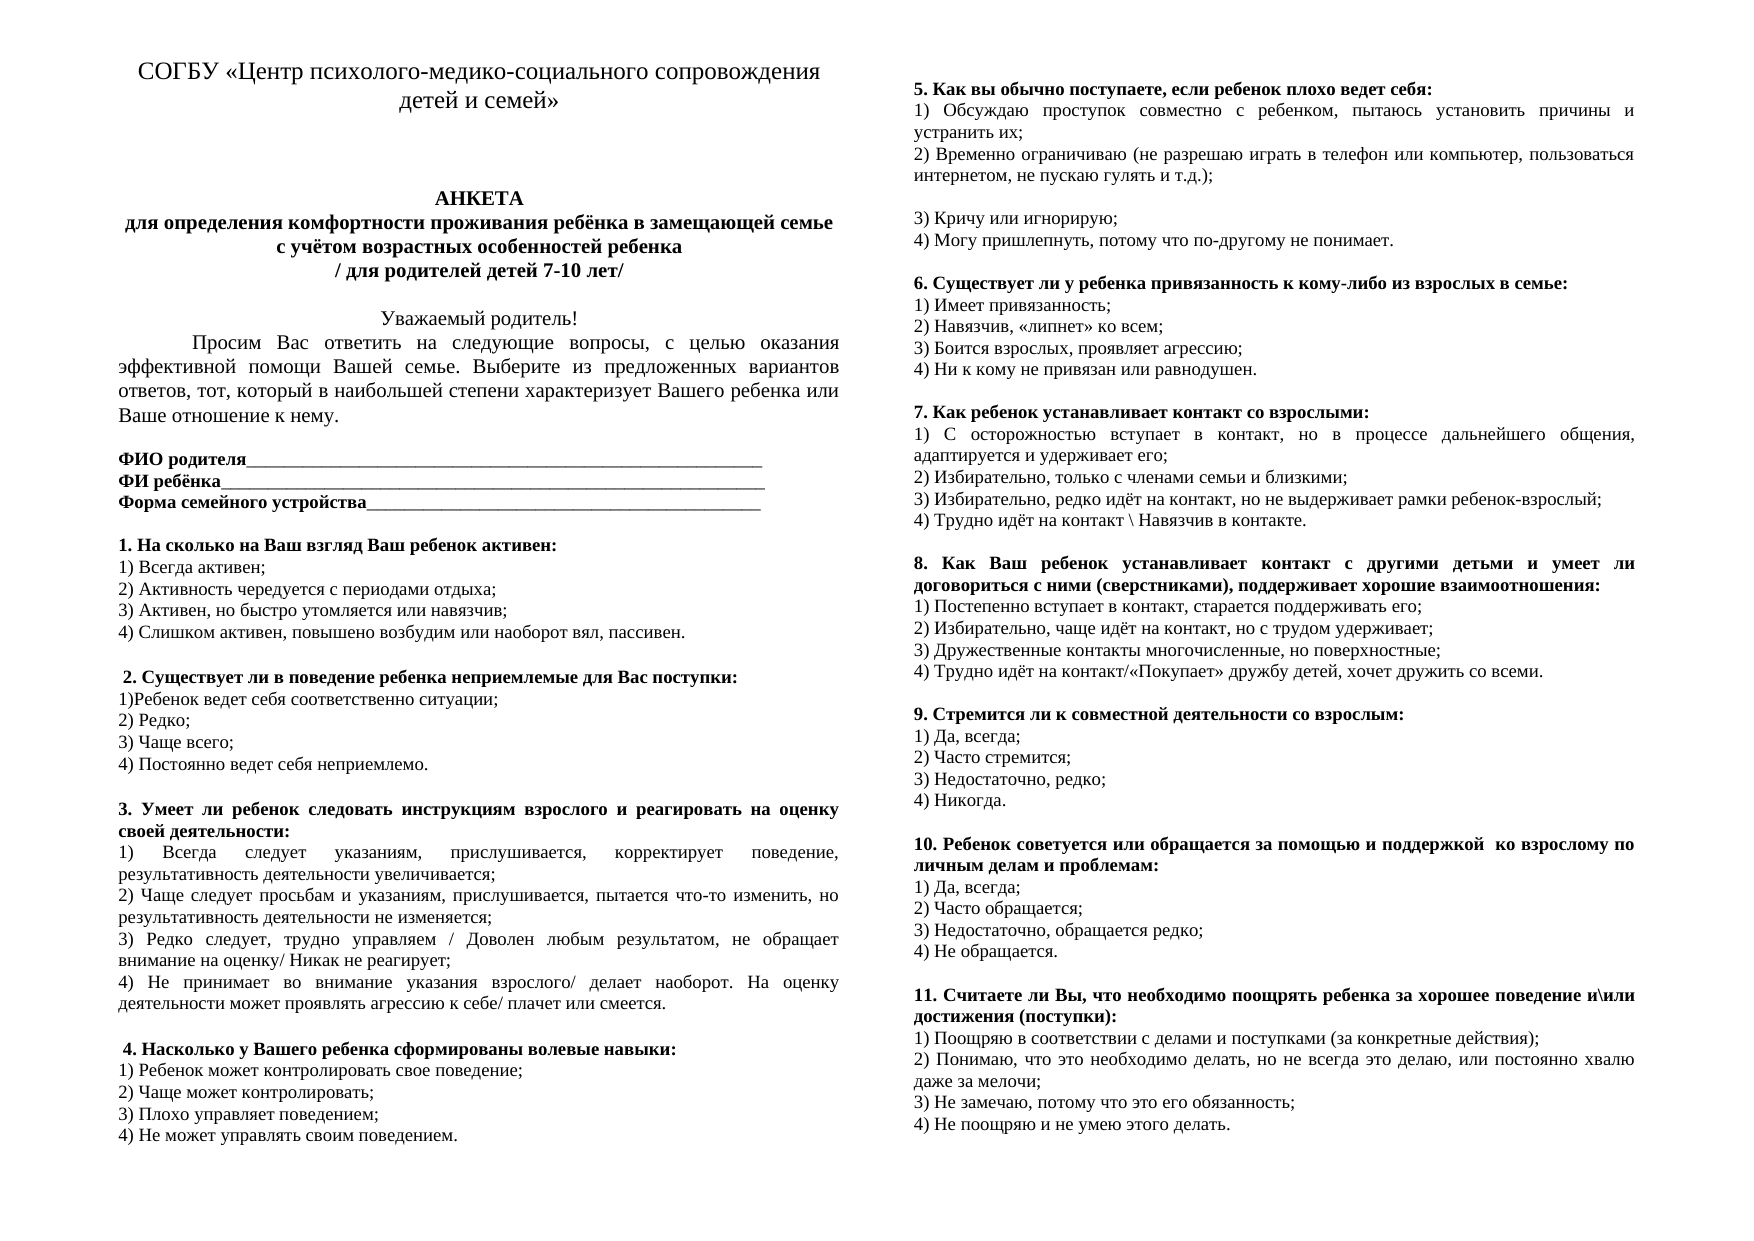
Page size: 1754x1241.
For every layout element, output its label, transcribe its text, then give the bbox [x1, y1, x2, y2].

text 2) Чаще следует просьбам и указаниям, прислушивается, пытается что-то изменить, но результативность деятельности не изменяется; [118, 884, 840, 927]
text 2) Временно ограничиваю (не разрешаю играть в телефон или компьютер, пользоваться интернетом, не пускаю гулять и т.д.); [914, 142, 1636, 186]
text 4) Ни к кому не привязан или равнодушен. [914, 358, 1636, 380]
text СОГБУ «Центр психолого-медико-социального сопровождения детей и семей» [118, 56, 840, 114]
text 1) Да, всегда; [914, 876, 1636, 897]
text для определения комфортности проживания ребёнка в замещающей семье с учётом возрастных особенностей ребенка [118, 210, 840, 258]
text 6. Существует ли у ребенка привязанность к кому-либо из взрослых в семье: [914, 272, 1636, 293]
text 3) Не замечаю, потому что это его обязанность; [914, 1091, 1636, 1113]
text 2) Чаще может контролировать; [118, 1081, 840, 1102]
text 2) Избирательно, чаще идёт на контакт, но с трудом удерживает; [914, 617, 1636, 638]
text 4) Трудно идёт на контакт \ Навязчив в контакте. [914, 509, 1636, 531]
text 4) Трудно идёт на контакт/«Покупает» дружбу детей, хочет дружить со всеми. [914, 660, 1636, 682]
text 3) Активен, но быстро утомляется или навязчив; [118, 599, 840, 621]
text 7. Как ребенок устанавливает контакт со взрослыми: [914, 401, 1636, 423]
text 4) Никогда. [914, 789, 1636, 811]
text 1) Имеет привязанность; [914, 293, 1636, 315]
text 3) Плохо управляет поведением; [118, 1102, 840, 1124]
text 8. Как Ваш ребенок устанавливает контакт с другими детьми и умеет ли договориться с ними (сверстниками), поддерживает хорошие взаимоотношения: [914, 552, 1636, 595]
text / для родителей детей 7-10 лет/ [118, 258, 840, 282]
text 3. Умеет ли ребенок следовать инструкциям взрослого и реагировать на оценку своей деятельности: [118, 798, 840, 841]
text Уважаемый родитель! [118, 306, 840, 330]
text 3) Недостаточно, редко; [914, 768, 1636, 789]
text 3) Недостаточно, обращается редко; [914, 919, 1636, 940]
text Просим Вас ответить на следующие вопросы, с целью оказания эффективной помощи Вашей семье. Выберите из предложенных вариантов ответов, тот, который в наибольшей степени характеризует Вашего ребенка или Ваше отношение к нему. [118, 330, 840, 427]
text 1)Ребенок ведет себя соответственно ситуации; [118, 688, 840, 709]
text 11. Считаете ли Вы, что необходимо поощрять ребенка за хорошее поведение и\или достижения (поступки): [914, 983, 1636, 1027]
text 1) Ребенок может контролировать свое поведение; [118, 1059, 840, 1081]
text 1. На сколько на Ваш взгляд Ваш ребенок активен: [118, 534, 840, 556]
text 1) С осторожностью вступает в контакт, но в процессе дальнейшего общения, адаптируется и удерживает его; [914, 423, 1636, 466]
text 2) Часто обращается; [914, 897, 1636, 919]
text 3) Дружественные контакты многочисленные, но поверхностные; [914, 638, 1636, 660]
text 1) Поощряю в соответствии с делами и поступками (за конкретные действия); [914, 1027, 1636, 1048]
text 4) Не обращается. [914, 940, 1636, 962]
text 2. Существует ли в поведение ребенка неприемлемые для Вас поступки: [118, 666, 840, 688]
text 5. Как вы обычно поступаете, если ребенок плохо ведет себя: [914, 78, 1636, 99]
text 4. Насколько у Вашего ребенка сформированы волевые навыки: [118, 1038, 840, 1059]
text 4) Не может управлять своим поведением. [118, 1124, 840, 1146]
text ФИ ребёнка__________________________________________________________ [118, 470, 840, 491]
text 9. Стремится ли к совместной деятельности со взрослым: [914, 703, 1636, 725]
text 1) Всегда активен; [118, 556, 840, 577]
text 1) Обсуждаю проступок совместно с ребенком, пытаюсь установить причины и устранить их; [914, 99, 1636, 142]
text Форма семейного устройства__________________________________________ [118, 491, 840, 513]
text 4) Слишком активен, повышено возбудим или наоборот вял, пассивен. [118, 621, 840, 642]
text АНКЕТА [118, 186, 840, 210]
text 4) Не поощряю и не умею этого делать. [914, 1113, 1636, 1134]
text 1) Постепенно вступает в контакт, старается поддерживать его; [914, 595, 1636, 617]
text 4) Не принимает во внимание указания взрослого/ делает наоборот. На оценку деятельности может проявлять агрессию к себе/ плачет или смеется. [118, 971, 840, 1014]
text 4) Могу пришлепнуть, потому что по-другому не понимает. [914, 229, 1636, 250]
text 2) Понимаю, что это необходимо делать, но не всегда это делаю, или постоянно хвалю даже за мелочи; [914, 1048, 1636, 1091]
text 3) Чаще всего; [118, 731, 840, 752]
text 1) Да, всегда; [914, 725, 1636, 746]
text 3) Кричу или игнорирую; [914, 207, 1636, 229]
text 2) Избирательно, только с членами семьи и близкими; [914, 466, 1636, 487]
text ФИО родителя_______________________________________________________ [118, 448, 840, 470]
text 3) Редко следует, трудно управляем / Доволен любым результатом, не обращает внимание на оценку/ Никак не реагирует; [118, 927, 840, 971]
text 1) Всегда следует указаниям, прислушивается, корректирует поведение, результативность деятельности увеличивается; [118, 841, 840, 884]
text 2) Навязчив, «липнет» ко всем; [914, 315, 1636, 337]
text 4) Постоянно ведет себя неприемлемо. [118, 752, 840, 774]
text 3) Боится взрослых, проявляет агрессию; [914, 337, 1636, 358]
text 3) Избирательно, редко идёт на контакт, но не выдерживает рамки ребенок-взрослый; [914, 487, 1636, 509]
text 2) Активность чередуется с периодами отдыха; [118, 577, 840, 599]
text 10. Ребенок советуется или обращается за помощью и поддержкой ко взрослому по личным делам и проблемам: [914, 832, 1636, 876]
text 2) Редко; [118, 709, 840, 731]
text 2) Часто стремится; [914, 746, 1636, 768]
